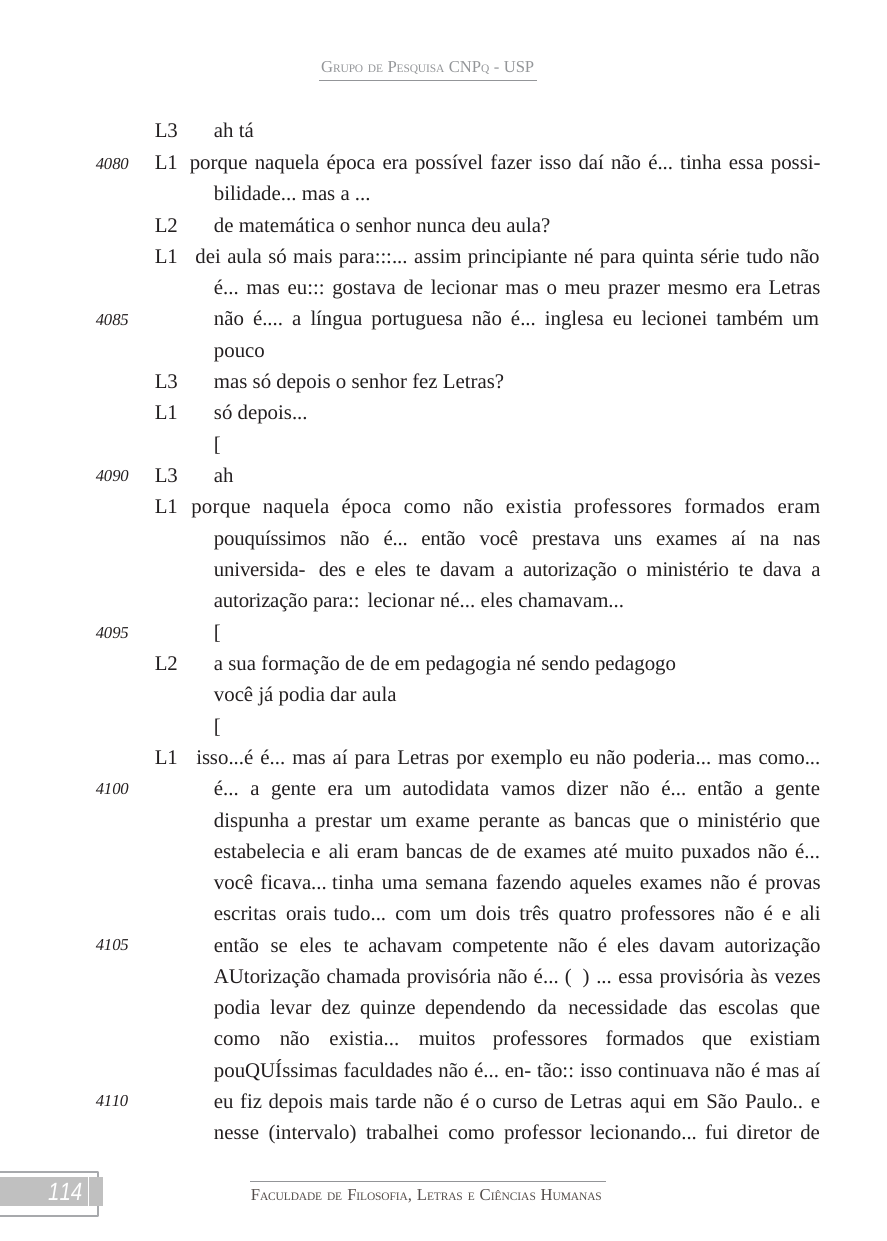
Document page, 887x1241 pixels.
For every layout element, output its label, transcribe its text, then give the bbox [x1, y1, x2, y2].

text 4100 [96, 779, 129, 798]
text L3 ah [154, 463, 886, 487]
text [ [214, 620, 886, 644]
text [154, 745, 821, 1144]
text L1 porque naquela época era possível fazer isso daí não é... tinha essa possi- bilidade... mas a ... [154, 150, 821, 205]
text L3 mas só depois o senhor fez Letras? L1 só depois... [154, 369, 506, 424]
text L3 ah tá [154, 118, 886, 142]
text 4085 [96, 310, 129, 329]
text 4090 [96, 466, 129, 485]
text L2 a sua formação de de em pedagogia né sendo pedagogo você já podia dar aula [154, 651, 677, 706]
text 4105 [96, 935, 129, 954]
text 4080 [96, 154, 129, 173]
text [ [214, 714, 886, 738]
text L1 dei aula só mais para:::... assim principiante né para quinta série tudo não é... mas eu::: gostava de lecionar mas o meu prazer mesmo era Letras não é.... a língua portuguesa não é... inglesa eu lecionei também um pouco [154, 244, 821, 362]
text 4110 [96, 1091, 129, 1110]
text L2 de matemática o senhor nunca deu aula? [154, 212, 886, 237]
text 4095 [96, 622, 129, 642]
text L1 porque naquela época como não existia professores formados eram pouquíssimos não é... então você prestava uns exames aí na nas universida- des e eles te davam a autorização o ministério te dava a autorização para:: lecionar né... eles chamavam... [154, 494, 821, 612]
text [ [214, 432, 886, 456]
